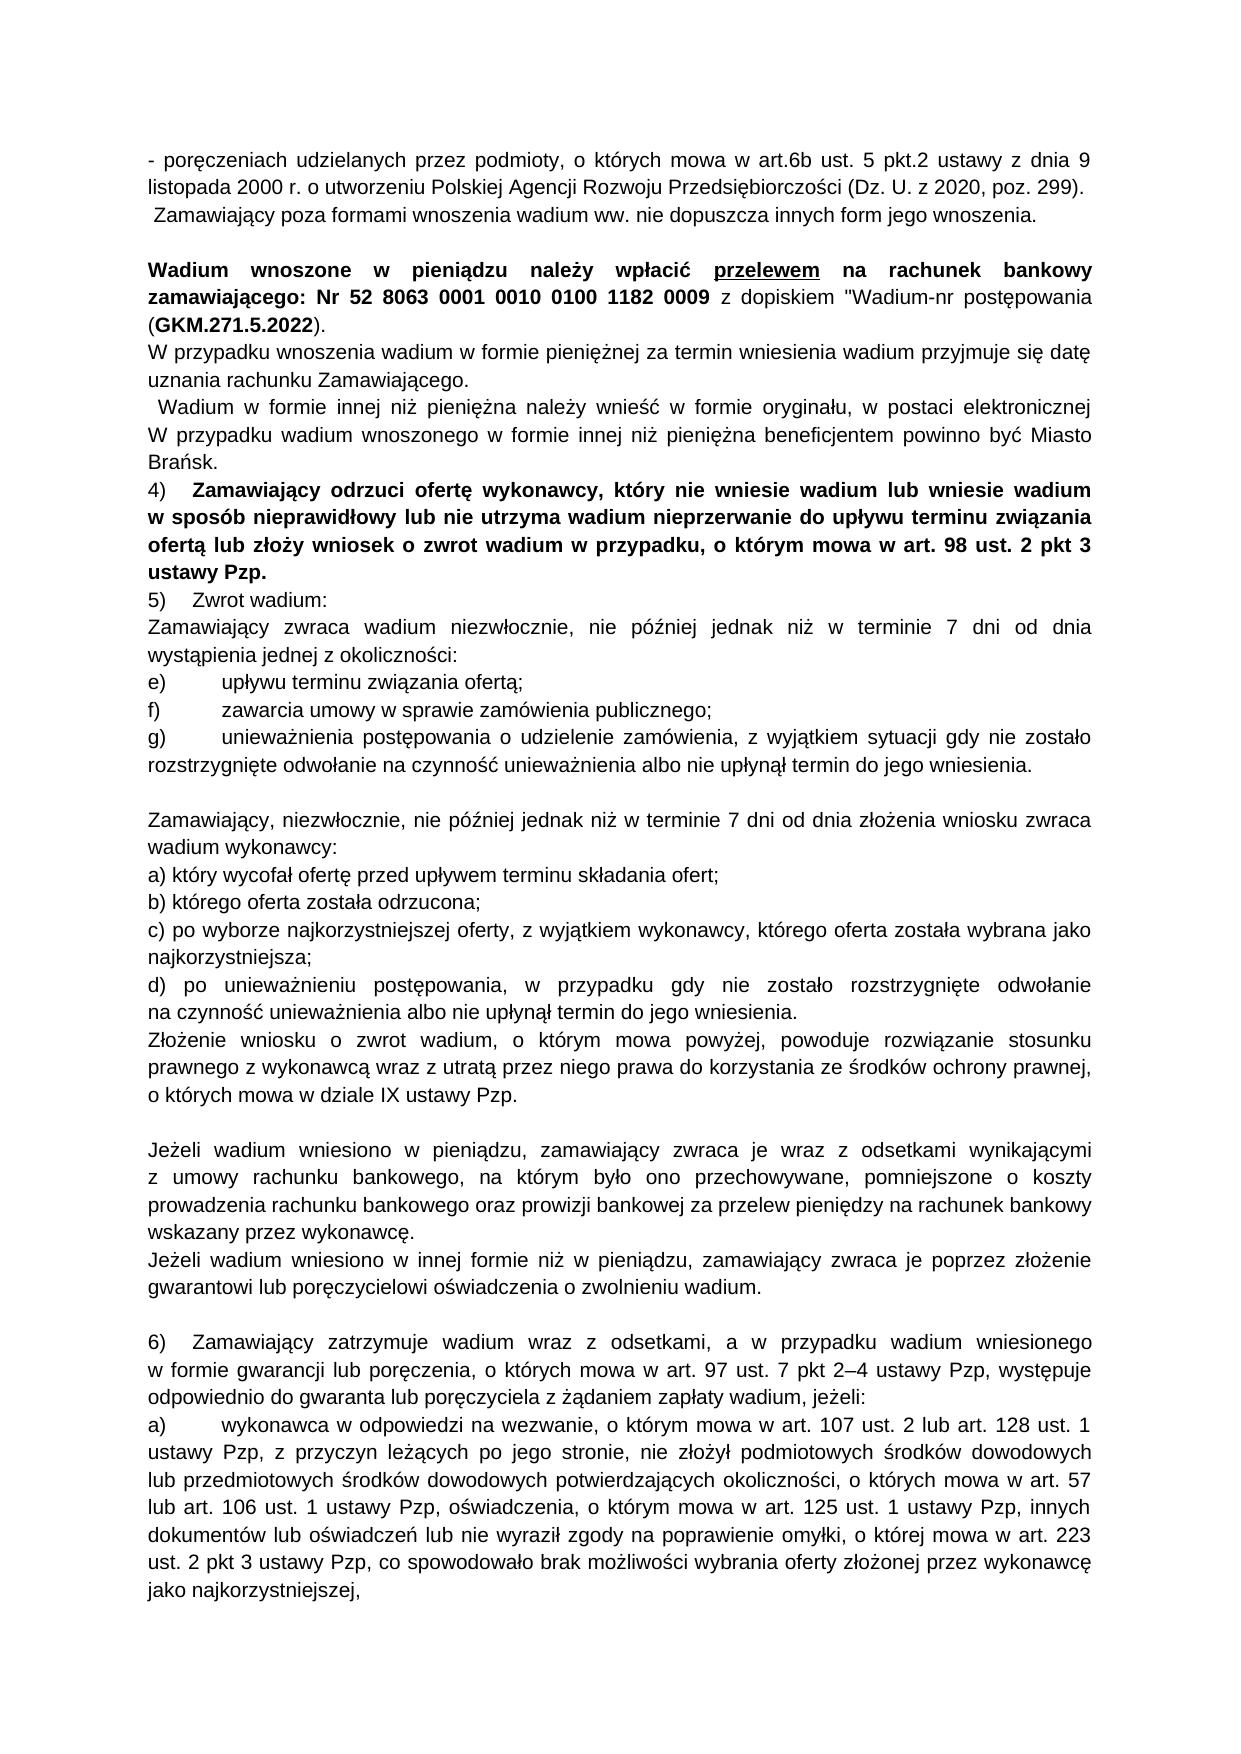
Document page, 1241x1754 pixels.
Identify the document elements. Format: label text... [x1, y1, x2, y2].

text W przypadku wnoszenia wadium w formie pieniężnej za termin wniesienia wadium przyjmuje się datę uznania rachunku Zamawiającego. [148, 340, 1093, 392]
text d) po unieważnieniu postępowania, w przypadku gdy nie zostało rozstrzygnięte odwołanie na czynność unieważnienia albo nie upłynął termin do jego wniesienia. [148, 973, 1093, 1024]
list Zamawiający zatrzymuje wadium wraz z odsetkami, a w przypadku wadium wniesionego w formie gwarancji lub poręczenia, o których mowa w art. 97 ust. 7 pkt 2–4 ustawy Pzp, występuje odpowiednio do gwaranta lub poręczyciela z żądaniem zapłaty wadium, jeżeli: [148, 1330, 1093, 1409]
text b) którego oferta została odrzucona; [148, 890, 1093, 914]
text Wadium wnoszone w pieniądzu należy wpłacić przelewem na rachunek bankowy zamawiającego: Nr 52 8063 0001 0010 0100 1182 0009 z dopiskiem "Wadium-nr postępowania (GKM.271.5.2022). [148, 258, 1093, 337]
text Jeżeli wadium wniesiono w pieniądzu, zamawiający zwraca je wraz z odsetkami wynikającymi z umowy rachunku bankowego, na którym było ono przechowywane, pomniejszone o koszty prowadzenia rachunku bankowego oraz prowizji bankowej za przelew pieniędzy na rachunek bankowy wskazany przez wykonawcę. [148, 1138, 1093, 1244]
text Zamawiający poza formami wnoszenia wadium ww. nie dopuszcza innych form jego wnoszenia. [148, 203, 1093, 227]
text Zamawiający, niezwłocznie, nie później jednak niż w terminie 7 dni od dnia złożenia wniosku zwraca wadium wykonawcy: [148, 808, 1093, 859]
text c) po wyborze najkorzystniejszej oferty, z wyjątkiem wykonawcy, którego oferta została wybrana jako najkorzystniejsza; [148, 918, 1093, 969]
list zawarcia umowy w sprawie zamówienia publicznego; [148, 698, 1093, 722]
text Złożenie wniosku o zwrot wadium, o którym mowa powyżej, powoduje rozwiązanie stosunku prawnego z wykonawcą wraz z utratą przez niego prawa do korzystania ze środków ochrony prawnej, o których mowa w dziale IX ustawy Pzp. [148, 1028, 1093, 1107]
text - poręczeniach udzielanych przez podmioty, o których mowa w art.6b ust. 5 pkt.2 ustawy z dnia 9 listopada 2000 r. o utworzeniu Polskiej Agencji Rozwoju Przedsiębiorczości (Dz. U. z 2020, poz. 299). [148, 148, 1093, 199]
text Zamawiający zwraca wadium niezwłocznie, nie później jednak niż w terminie 7 dni od dnia wystąpienia jednej z okoliczności: [148, 615, 1093, 667]
list unieważnienia postępowania o udzielenie zamówienia, z wyjątkiem sytuacji gdy nie zostało rozstrzygnięte odwołanie na czynność unieważnienia albo nie upłynął termin do jego wniesienia. [148, 725, 1093, 777]
list wykonawca w odpowiedzi na wezwanie, o którym mowa w art. 107 ust. 2 lub art. 128 ust. 1 ustawy Pzp, z przyczyn leżących po jego stronie, nie złożył podmiotowych środków dowodowych lub przedmiotowych środków dowodowych potwierdzających okoliczności, o których mowa w art. 57 lub art. 106 ust. 1 ustawy Pzp, oświadczenia, o którym mowa w art. 125 ust. 1 ustawy Pzp, innych dokumentów lub oświadczeń lub nie wyraził zgody na poprawienie omyłki, o której mowa w art. 223 ust. 2 pkt 3 ustawy Pzp, co spowodowało brak możliwości wybrania oferty złożonej przez wykonawcę jako najkorzystniejszej, [148, 1413, 1093, 1602]
list Zamawiający odrzuci ofertę wykonawcy, który nie wniesie wadium lub wniesie wadium w sposób nieprawidłowy lub nie utrzyma wadium nieprzerwanie do upływu terminu związania ofertą lub złoży wniosek o zwrot wadium w przypadku, o którym mowa w art. 98 ust. 2 pkt 3 ustawy Pzp. [148, 478, 1093, 584]
list upływu terminu związania ofertą; [148, 670, 1093, 694]
text a) który wycofał ofertę przed upływem terminu składania ofert; [148, 863, 1093, 887]
text Wadium w formie innej niż pieniężna należy wnieść w formie oryginału, w postaci elektronicznej W przypadku wadium wnoszonego w formie innej niż pieniężna beneficjentem powinno być Miasto Brańsk. [148, 395, 1093, 474]
text Jeżeli wadium wniesiono w innej formie niż w pieniądzu, zamawiający zwraca je poprzez złożenie gwarantowi lub poręczycielowi oświadczenia o zwolnieniu wadium. [148, 1248, 1093, 1299]
list Zwrot wadium: [148, 588, 1093, 612]
